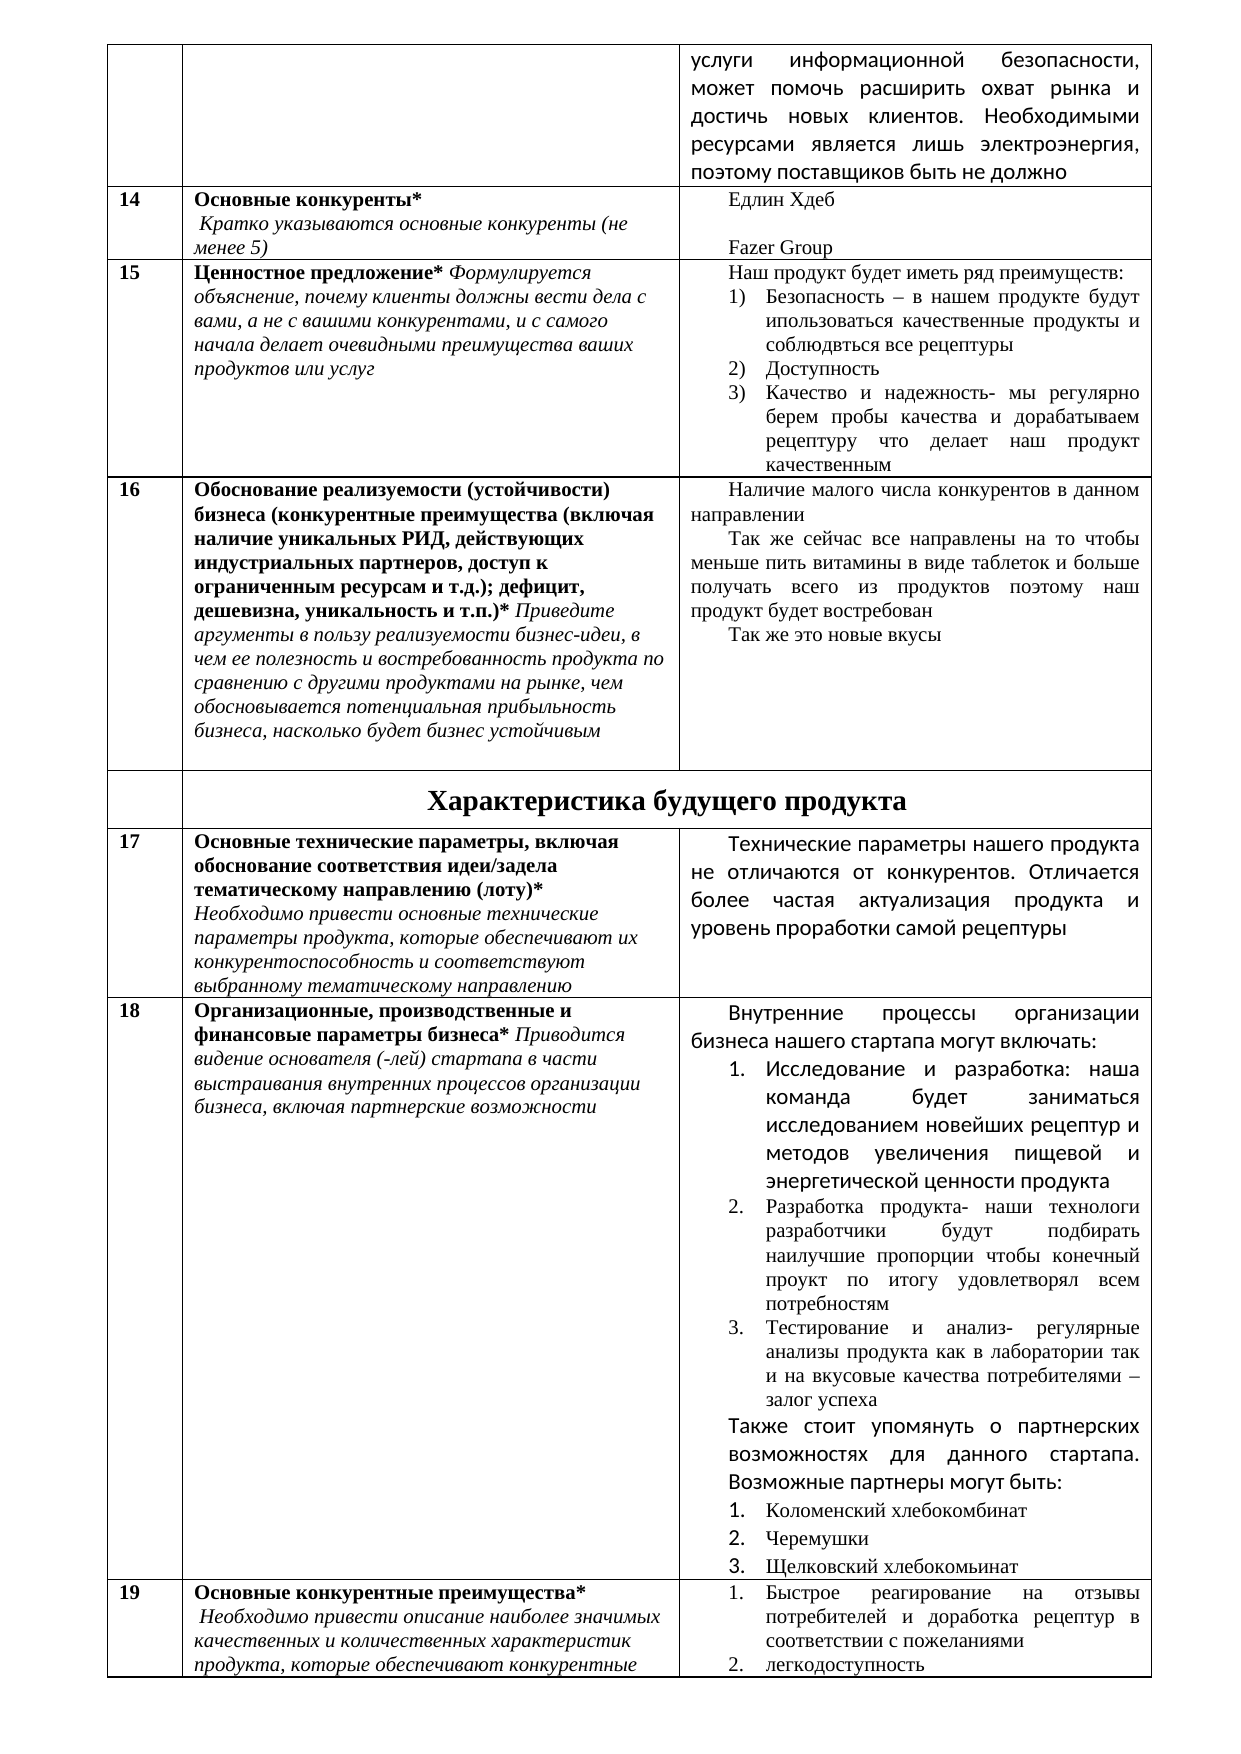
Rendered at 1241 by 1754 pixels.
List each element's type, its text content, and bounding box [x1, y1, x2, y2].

table_cell Едлин Хдеб Fazer Group [680, 187, 1151, 259]
table_cell Основные технические параметры, включая обоснование соответствия идеи/задела тематическому направлению (лоту)* Необходимо привести основные технические параметры продукта, которые обеспечивают их конкурентоспособность и соответствуют выбранному тематическому направлению [183, 829, 679, 997]
table_cell Наличие малого числа конкурентов в данном направлении Так же сейчас все направлены на то чтобы меньше пить витамины в виде таблеток и больше получать всего из продуктов поэтому наш продукт будет востребован Так же это новые вкусы [680, 478, 1151, 770]
table_cell 15 [108, 260, 182, 476]
table_cell 18 [108, 998, 182, 1579]
table_cell 13 [108, 45, 182, 186]
table_cell 16 [108, 478, 182, 770]
table_cell 14 [108, 187, 182, 259]
table_cell Ценностное предложение* Формулируется объяснение, почему клиенты должны вести дела с вами, а не с вашими конкурентами, и с самого начала делает очевидными преимущества ваших продуктов или услуг [183, 260, 679, 476]
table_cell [680, 1580, 1151, 1676]
table_cell Основные конкуренты* Кратко указываются основные конкуренты (не менее 5) [183, 187, 679, 259]
table_cell Внутренние процессы организации бизнеса нашего стартапа могут включать: Исследование и разработка: наша команда будет заниматься исследованием новейших рецептур и методов увеличения пищевой и энергетической ценности продукта Разработка продукта- наши технологи разработчики будут подбирать наилучшие пропорции чтобы конечный проукт по итогу удовлетворял всем потребностям Тестирование и анализ- регулярные анализы продукта как в лаборатории так и на вкусовые качества потребителями – залог успеха Также стоит упомянуть о партнерских возможностях для данного стартапа. Возможные партнеры могут быть: Коломенский хлебокомбинат Черемушки Щелковский хлебокомьинат [680, 998, 1151, 1579]
table_cell [108, 771, 182, 828]
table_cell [183, 45, 679, 186]
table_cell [183, 1580, 679, 1676]
table_cell 19 [108, 1580, 182, 1676]
table_cell Характеристика будущего продукта [183, 771, 1151, 828]
table_cell Обоснование реализуемости (устойчивости) бизнеса (конкурентные преимущества (включая наличие уникальных РИД, действующих индустриальных партнеров, доступ к ограниченным ресурсам и т.д.); дефицит, дешевизна, уникальность и т.п.)* Приведите аргументы в пользу реализуемости бизнес-идеи, в чем ее полезность и востребованность продукта по сравнению с другими продуктами на рынке, чем обосновывается потенциальная прибыльность бизнеса, насколько будет бизнес устойчивым [183, 478, 679, 770]
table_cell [680, 45, 1151, 186]
table_cell 17 [108, 829, 182, 997]
table_cell Наш продукт будет иметь ряд преимуществ: Безопасность – в нашем продукте будут ипользоваться качественные продукты и соблюдвться все рецептуры Доступность Качество и надежность- мы регулярно берем пробы качества и дорабатываем рецептуру что делает наш продукт качественным [680, 260, 1151, 476]
table_cell Технические параметры нашего продукта не отличаются от конкурентов. Отличается более частая актуализация продукта и уровень проработки самой рецептуры [680, 829, 1151, 997]
table_cell Организационные, производственные и финансовые параметры бизнеса* Приводится видение основателя (-лей) стартапа в части выстраивания внутренних процессов организации бизнеса, включая партнерские возможности [183, 998, 679, 1579]
